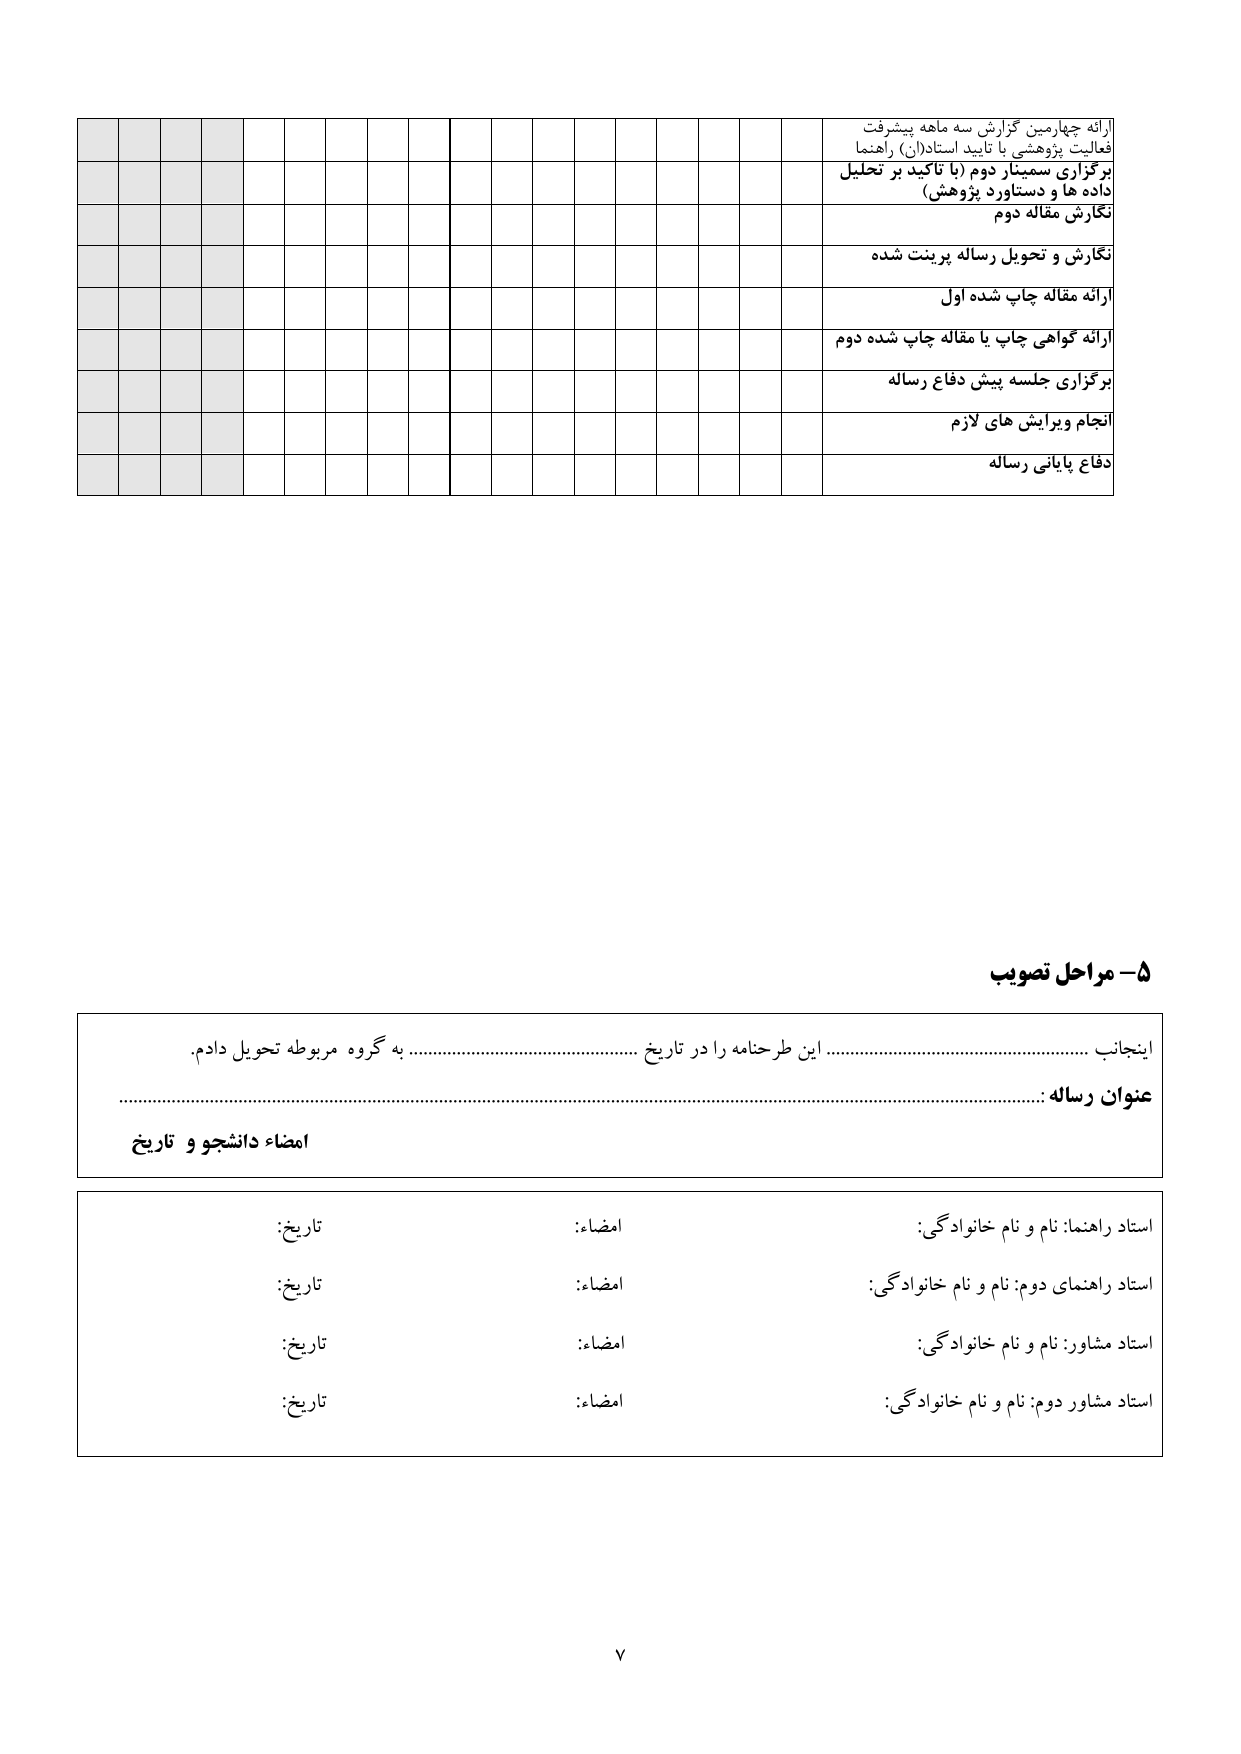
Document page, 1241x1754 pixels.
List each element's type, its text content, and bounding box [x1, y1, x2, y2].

table_cell [285, 288, 325, 328]
table_cell [326, 246, 367, 287]
table_cell [202, 119, 243, 161]
table_cell [119, 413, 160, 453]
table_cell [575, 119, 615, 161]
table_cell [533, 205, 574, 245]
table_cell [78, 119, 118, 161]
table_cell [78, 246, 118, 287]
table_cell [782, 246, 822, 287]
table_cell [326, 205, 367, 245]
table_cell [368, 330, 408, 370]
table_cell [244, 205, 284, 245]
table_cell [699, 371, 739, 412]
table_cell [533, 246, 574, 287]
table_cell [119, 246, 160, 287]
table_cell [575, 371, 615, 412]
table_cell [782, 162, 822, 203]
table_cell [533, 330, 574, 370]
table_cell [161, 413, 201, 453]
table_cell [782, 455, 822, 495]
table_cell [451, 205, 491, 245]
table_cell [492, 205, 532, 245]
table_cell [409, 330, 449, 370]
table_cell [492, 413, 532, 453]
table_cell [740, 119, 781, 161]
table_cell ارائه چهارمین گزارش سه ماهه پیشرفت فعالیت پژوهشی با تایید استاد(ان) راهنما [823, 119, 1113, 161]
table_cell [368, 371, 408, 412]
table_cell [782, 330, 822, 370]
table_cell [78, 288, 118, 328]
table_cell [699, 330, 739, 370]
table_cell [451, 330, 491, 370]
table_cell [78, 205, 118, 245]
table_cell ارائه مقاله چاپ شده اول [823, 288, 1113, 328]
table_cell [575, 330, 615, 370]
table_cell [575, 205, 615, 245]
table_cell [368, 205, 408, 245]
table_cell [575, 162, 615, 203]
table_cell [657, 455, 698, 495]
table_cell [285, 162, 325, 203]
table_cell [533, 413, 574, 453]
table_cell [161, 288, 201, 328]
table_cell [657, 162, 698, 203]
table_cell [492, 371, 532, 412]
table_cell [202, 330, 243, 370]
table_cell [740, 162, 781, 203]
table_cell [78, 330, 118, 370]
table_cell [285, 205, 325, 245]
table_cell [451, 288, 491, 328]
table_cell [409, 162, 449, 203]
table_cell [78, 162, 118, 203]
table_cell [244, 330, 284, 370]
table_cell [202, 371, 243, 412]
table_cell [451, 246, 491, 287]
table_cell [657, 288, 698, 328]
table_cell [657, 371, 698, 412]
table_cell [492, 162, 532, 203]
table_cell [782, 205, 822, 245]
table_cell [409, 455, 449, 495]
table_cell [368, 413, 408, 453]
table_cell [740, 413, 781, 453]
table_cell [119, 330, 160, 370]
table_cell [285, 413, 325, 453]
table_cell [326, 413, 367, 453]
table_cell [699, 455, 739, 495]
table_cell [533, 371, 574, 412]
table_cell [326, 288, 367, 328]
table_cell [285, 330, 325, 370]
table_cell [782, 119, 822, 161]
table_cell [699, 205, 739, 245]
table_cell [202, 288, 243, 328]
table_cell [492, 246, 532, 287]
table_cell [326, 330, 367, 370]
table_cell [78, 455, 118, 495]
table_cell [161, 246, 201, 287]
table_cell [161, 119, 201, 161]
table_header اینجانب ....................................................... این طرحنامه را در تاریخ ................................................ به گروه مربوطه تحویل دادم. عنوان رساله:................................................................................................................................................................................................. امضاء دانشجو و تاريخ [78, 1014, 1162, 1177]
table_cell [533, 119, 574, 161]
table_cell [616, 413, 656, 453]
table_cell [285, 246, 325, 287]
table_cell [657, 246, 698, 287]
table_cell [533, 455, 574, 495]
table_cell [244, 246, 284, 287]
table_cell [161, 162, 201, 203]
table_cell [616, 205, 656, 245]
table_cell [409, 246, 449, 287]
table_cell [244, 119, 284, 161]
table_cell [409, 371, 449, 412]
table_cell [326, 162, 367, 203]
table_cell [782, 371, 822, 412]
table_cell انجام ویرایش های لازم [823, 413, 1113, 453]
table_cell [368, 288, 408, 328]
table_cell [244, 413, 284, 453]
table_cell [699, 288, 739, 328]
table_cell [740, 205, 781, 245]
table_cell [119, 162, 160, 203]
table_cell [202, 455, 243, 495]
table_cell [409, 288, 449, 328]
table_cell [368, 119, 408, 161]
table_cell [699, 413, 739, 453]
table_cell [368, 162, 408, 203]
table_cell [244, 371, 284, 412]
table_cell [202, 205, 243, 245]
table_cell [616, 330, 656, 370]
table_cell [409, 205, 449, 245]
table_cell [575, 288, 615, 328]
table_cell [740, 288, 781, 328]
table_cell [119, 455, 160, 495]
table_cell [782, 288, 822, 328]
table_cell [161, 455, 201, 495]
table_cell [492, 119, 532, 161]
table_cell [740, 330, 781, 370]
table_cell [326, 119, 367, 161]
table_cell [699, 119, 739, 161]
table_cell [285, 119, 325, 161]
table_cell [740, 371, 781, 412]
table_cell [244, 162, 284, 203]
table_cell [368, 455, 408, 495]
table_cell [575, 413, 615, 453]
table_cell [244, 288, 284, 328]
table_cell [78, 371, 118, 412]
table_cell برگزاری سمينار دوم (با تاکید بر تحلیل داده ها و دستاورد پژوهش) [823, 162, 1113, 203]
table_cell [451, 162, 491, 203]
table_cell [244, 455, 284, 495]
table_cell [326, 371, 367, 412]
subtitle 5- مراحل تصويب [89, 963, 1152, 988]
table_cell [119, 119, 160, 161]
table_cell [409, 119, 449, 161]
table_cell [368, 246, 408, 287]
table_cell [616, 455, 656, 495]
table_cell [161, 371, 201, 412]
table_cell [492, 330, 532, 370]
table_cell [657, 119, 698, 161]
table_cell [740, 455, 781, 495]
table_cell نگارش مقاله دوم [823, 205, 1113, 245]
table_cell [699, 162, 739, 203]
table_cell [161, 205, 201, 245]
table_cell نگارش و تحویل رساله پرینت شده [823, 246, 1113, 287]
table_cell برگزاری جلسه پیش دفاع رساله [823, 371, 1113, 412]
table_cell [451, 119, 491, 161]
table_cell [657, 330, 698, 370]
table_cell [202, 162, 243, 203]
table_cell [326, 455, 367, 495]
table_cell [616, 288, 656, 328]
table_cell [575, 455, 615, 495]
table_cell [78, 413, 118, 453]
table_cell [451, 413, 491, 453]
table_header استاد راهنما: نام و نام ‌خانوادگي: امضاء: تاريخ: استاد راهنمای دوم: نام و نام ‌خانوادگي: امضاء: تاريخ: استاد مشاور: نام و نام ‌خانوادگي: امضاء: تاريخ: استاد مشاور دوم: نام و نام‌ خانوادگي: امضاء: تاريخ: [78, 1192, 1162, 1456]
table_cell دفاع پایانی رساله [823, 455, 1113, 495]
table_cell [409, 413, 449, 453]
table_cell [285, 455, 325, 495]
table_cell [616, 119, 656, 161]
table_cell [161, 330, 201, 370]
table_cell [657, 413, 698, 453]
table_cell [699, 246, 739, 287]
table_cell [451, 455, 491, 495]
table_cell ارائه گواهی چاپ یا مقاله چاپ شده دوم [823, 330, 1113, 370]
table_cell [616, 162, 656, 203]
table_cell [451, 371, 491, 412]
table_cell [740, 246, 781, 287]
table_cell [119, 371, 160, 412]
table_cell [657, 205, 698, 245]
table_cell [119, 288, 160, 328]
table_cell [575, 246, 615, 287]
table_cell [616, 371, 656, 412]
table_cell [533, 162, 574, 203]
table_cell [533, 288, 574, 328]
table_cell [492, 288, 532, 328]
table_cell [492, 455, 532, 495]
table_cell [782, 413, 822, 453]
table_cell [119, 205, 160, 245]
table_cell [616, 246, 656, 287]
table_cell [285, 371, 325, 412]
table_cell [202, 413, 243, 453]
table_cell [202, 246, 243, 287]
